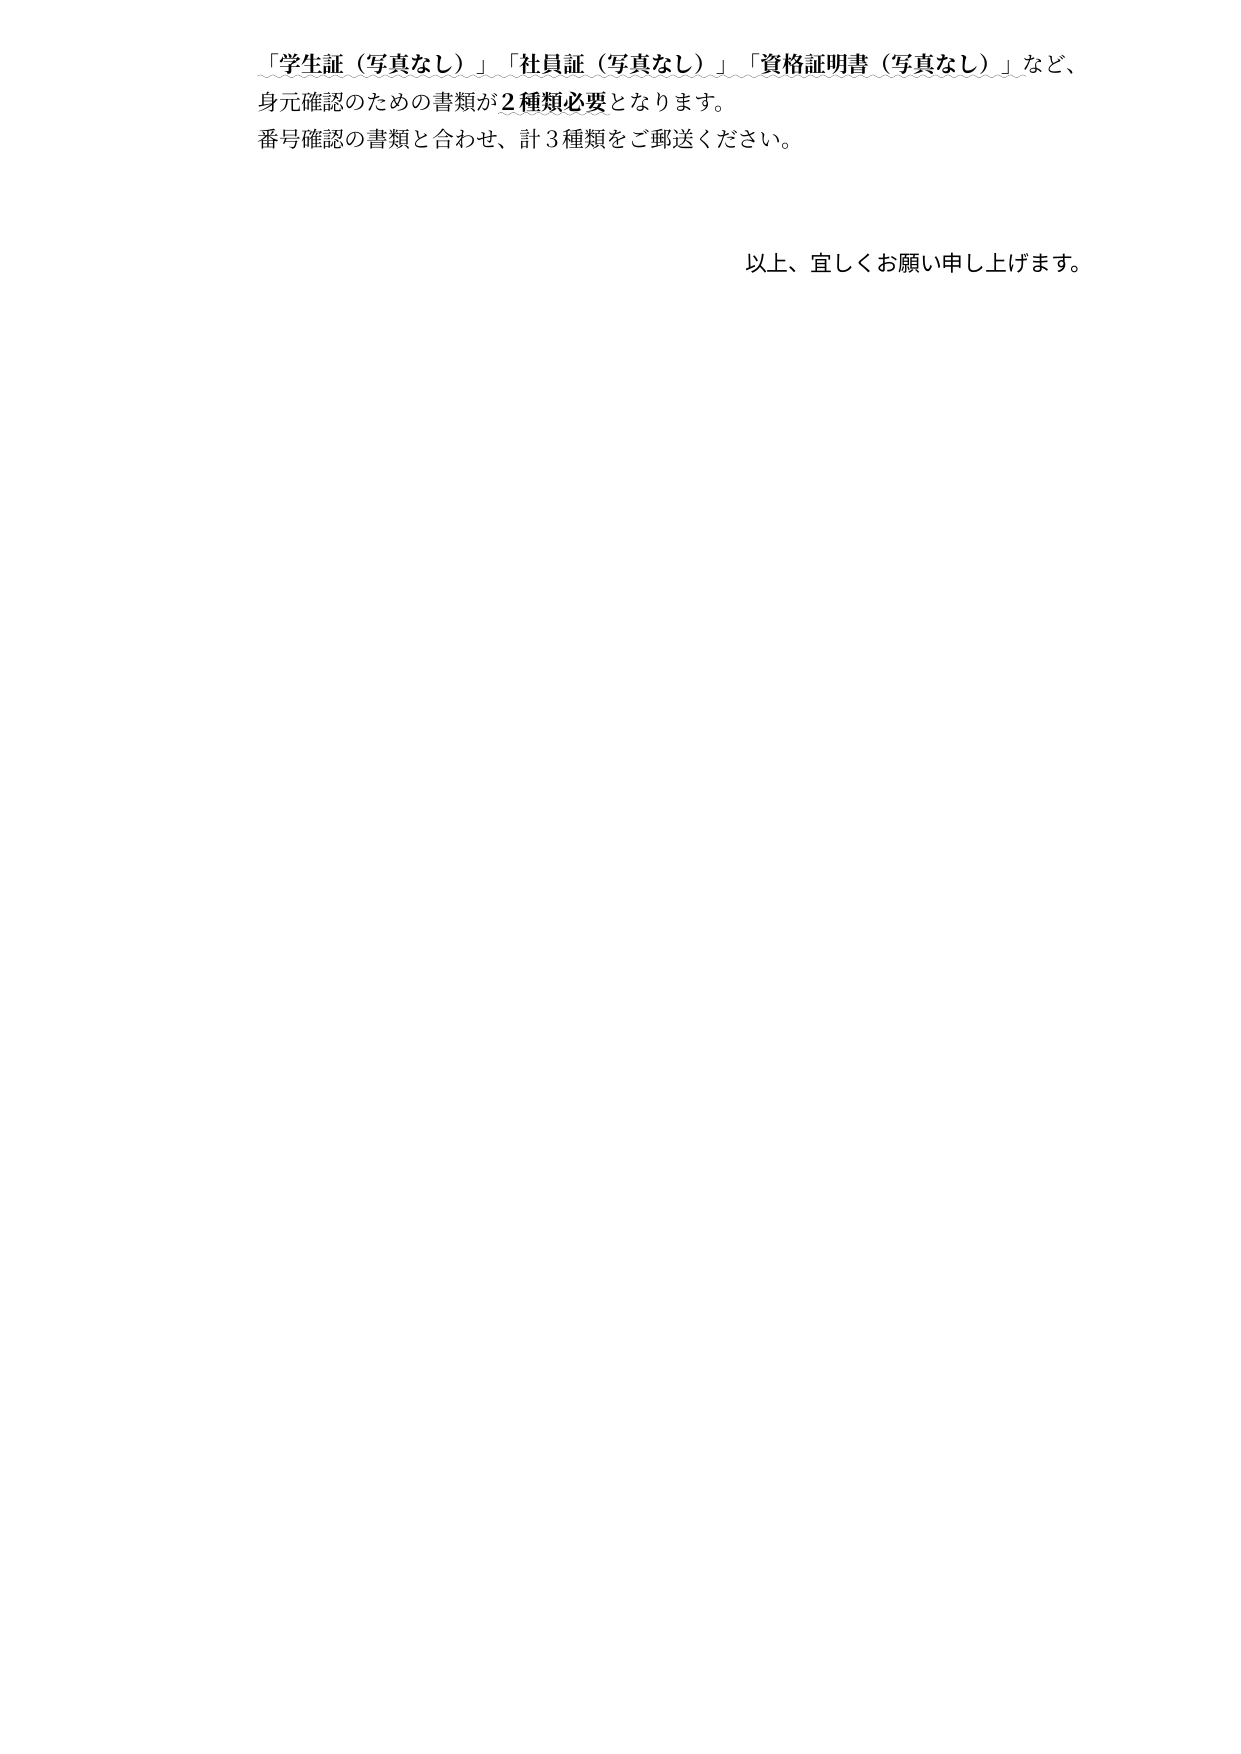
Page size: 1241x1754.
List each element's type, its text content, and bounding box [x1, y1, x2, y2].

text 番号確認の書類と合わせ、計３種類をご郵送ください。 [148, 119, 1092, 157]
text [191, 44, 1092, 119]
text 以上、宜しくお願い申し上げます。 [148, 246, 1092, 278]
